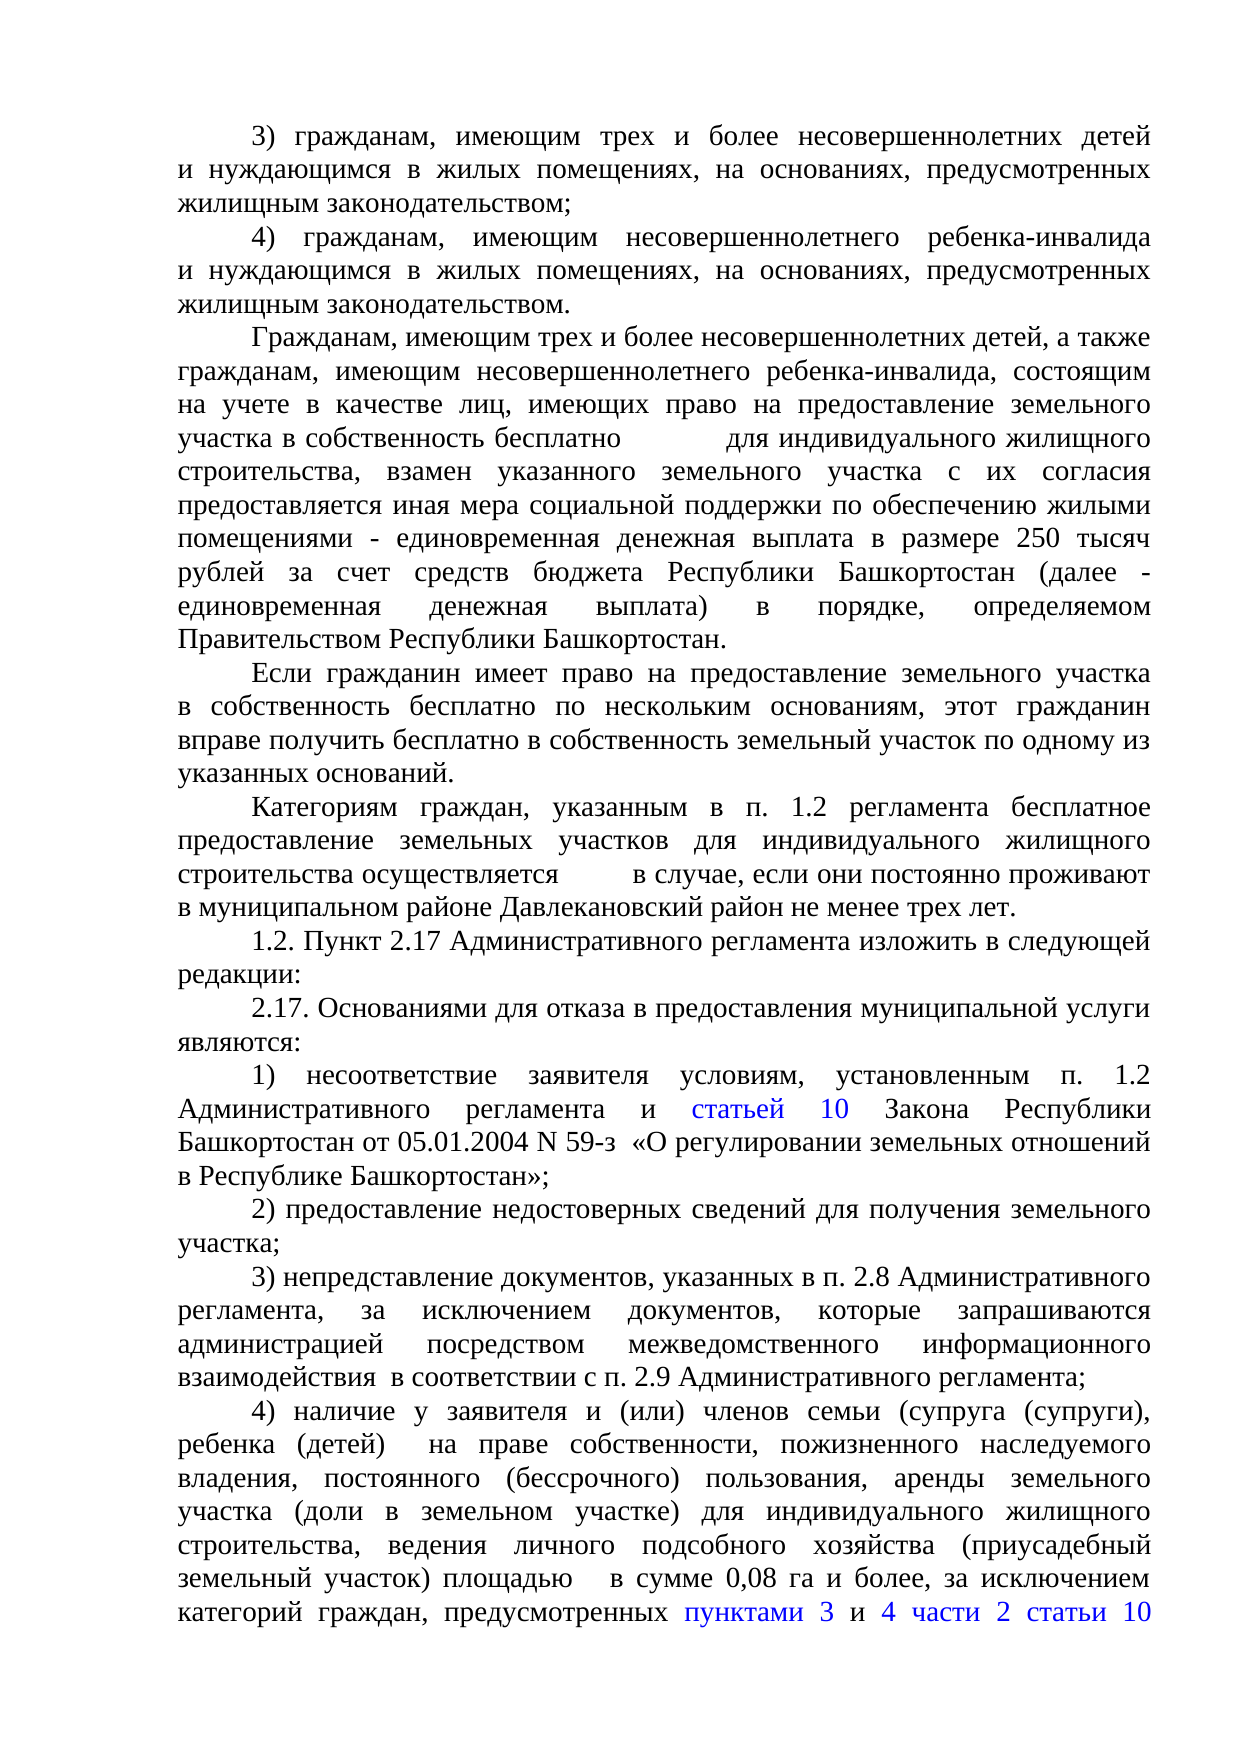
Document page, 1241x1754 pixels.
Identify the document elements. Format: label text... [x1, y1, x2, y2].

text 2) предоставление недостоверных сведений для получения земельного участка; [177, 1192, 1152, 1259]
text Если гражданин имеет право на предоставление земельного участка в собственность бесплатно по нескольким основаниям, этот гражданин вправе получить бесплатно в собственность земельный участок по одному из указанных оснований. [177, 655, 1152, 789]
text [177, 1393, 1152, 1628]
text 2.17. Основаниями для отказа в предоставления муниципальной услуги являются: [177, 990, 1152, 1057]
text Гражданам, имеющим трех и более несовершеннолетних детей, а также гражданам, имеющим несовершеннолетнего ребенка-инвалида, состоящим на учете в качестве лиц, имеющих право на предоставление земельного участка в собственность бесплатно для индивидуального жилищного строительства, взамен указанного земельного участка с их согласия предоставляется иная мера социальной поддержки по обеспечению жилыми помещениями - единовременная денежная выплата в размере 250 тысяч рублей за счет средств бюджета Республики Башкортостан (далее - единовременная денежная выплата) в порядке, определяемом Правительством Республики Башкортостан. [177, 319, 1152, 655]
text 4) гражданам, имеющим несовершеннолетнего ребенка-инвалида и нуждающимся в жилых помещениях, на основаниях, предусмотренных жилищным законодательством. [177, 219, 1152, 319]
text 1) несоответствие заявителя условиям, установленным п. 1.2 Административного регламента и статьей 10 Закона Республики Башкортостан от 05.01.2004 N 59-з «О регулировании земельных отношений в Республике Башкортостан»; [177, 1057, 1152, 1191]
text 3) гражданам, имеющим трех и более несовершеннолетних детей и нуждающимся в жилых помещениях, на основаниях, предусмотренных жилищным законодательством; [177, 118, 1152, 219]
text 3) непредставление документов, указанных в п. 2.8 Административного регламента, за исключением документов, которые запрашиваются администрацией посредством межведомственного информационного взаимодействия в соответствии с п. 2.9 Административного регламента; [177, 1259, 1152, 1393]
text Категориям граждан, указанным в п. 1.2 регламента бесплатное предоставление земельных участков для индивидуального жилищного строительства осуществляется в случае, если они постоянно проживают в муниципальном районе Давлекановский район не менее трех лет. [177, 789, 1152, 923]
text 1.2. Пункт 2.17 Административного регламента изложить в следующей редакции: [177, 923, 1152, 990]
